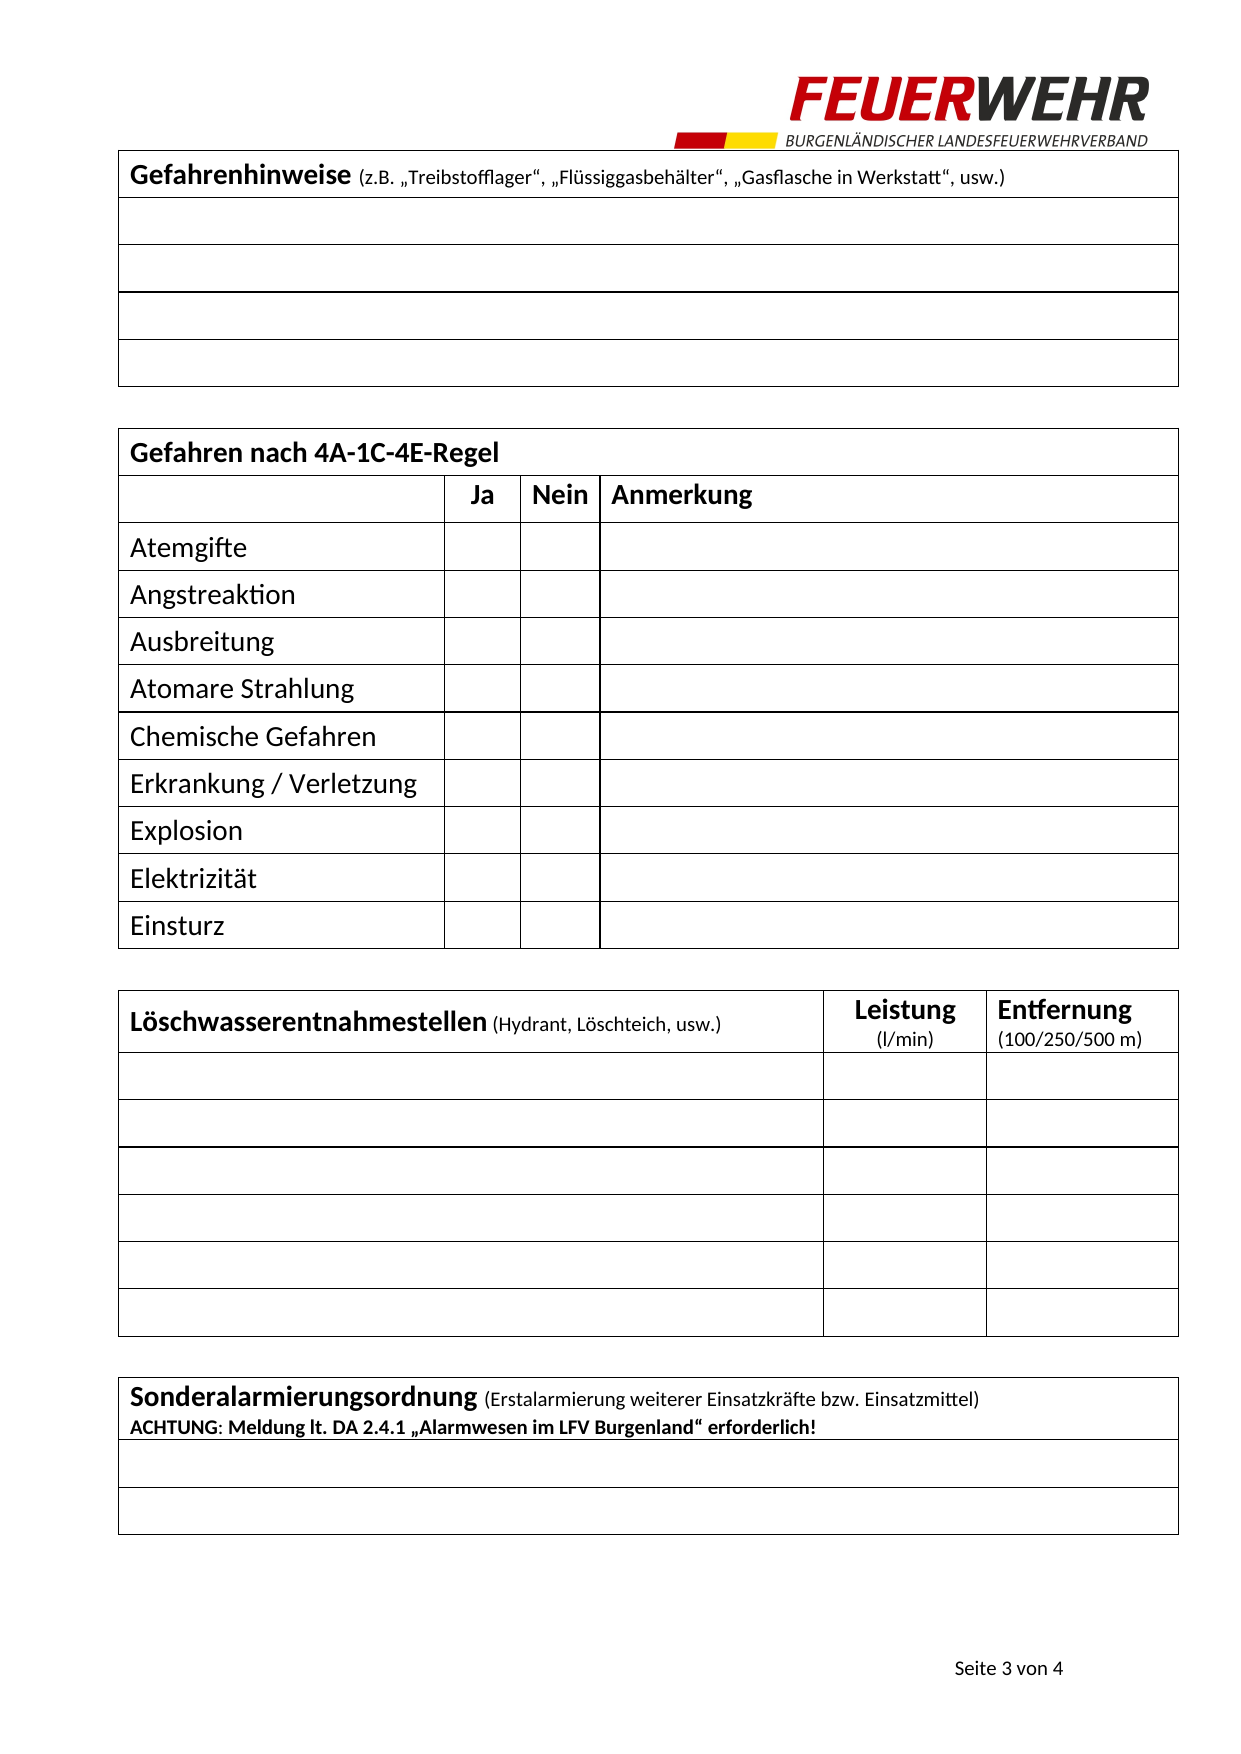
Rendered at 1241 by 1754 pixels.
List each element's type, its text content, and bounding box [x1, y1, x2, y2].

table_cell [119, 198, 1178, 244]
table_cell [521, 760, 599, 806]
table_cell [987, 1289, 1178, 1336]
table_cell [521, 523, 599, 569]
table_cell Atomare Strahlung [119, 665, 444, 711]
table_cell [987, 1195, 1178, 1241]
table_header Gefahrenhinweise (z.B. „Treibstofflager“, „Flüssiggasbehälter“, „Gasflasche in Werkstatt“, usw.) [119, 151, 1178, 197]
table_cell [521, 665, 599, 711]
table_cell [119, 1148, 823, 1194]
table_cell Nein [521, 476, 599, 522]
table_cell [445, 854, 520, 901]
table_cell [601, 713, 1178, 759]
table_cell Angstreaktion [119, 571, 444, 617]
table_header Sonderalarmierungsordnung (Erstalarmierung weiterer Einsatzkräfte bzw. Einsatzmittel) ACHTUNG: Meldung lt. DA 2.4.1 „Alarmwesen im LFV Burgenland“ erforderlich! [119, 1378, 1178, 1439]
table_cell [987, 1053, 1178, 1099]
table_cell [119, 1488, 1178, 1534]
table_cell [601, 902, 1178, 948]
table_cell [824, 1195, 986, 1241]
table_cell [445, 902, 520, 948]
table_cell [445, 760, 520, 806]
table_cell [521, 902, 599, 948]
table_cell [521, 807, 599, 853]
table_cell [824, 1148, 986, 1194]
table_cell [521, 854, 599, 901]
table_cell Einsturz [119, 902, 444, 948]
table_cell [601, 807, 1178, 853]
table_cell [824, 1100, 986, 1146]
table_header Entfernung (100/250/500 m) [987, 991, 1178, 1052]
table_cell [119, 1242, 823, 1288]
table_cell [601, 523, 1178, 569]
table_header Leistung (l/min) [824, 991, 986, 1052]
table_cell Ausbreitung [119, 618, 444, 664]
table_cell [987, 1148, 1178, 1194]
table_cell Anmerkung [601, 476, 1178, 522]
table_cell [119, 1100, 823, 1146]
table_cell [601, 571, 1178, 617]
table_cell [119, 245, 1178, 291]
table_cell Chemische Gefahren [119, 713, 444, 759]
table_cell [601, 618, 1178, 664]
table_cell [987, 1100, 1178, 1146]
table_cell [521, 713, 599, 759]
table_cell [824, 1242, 986, 1288]
table_cell [119, 1053, 823, 1099]
picture [672, 73, 1152, 150]
table_cell Erkrankung / Verletzung [119, 760, 444, 806]
table_cell Explosion [119, 807, 444, 853]
table_cell [601, 760, 1178, 806]
table_cell [521, 571, 599, 617]
table_cell [824, 1053, 986, 1099]
table_header Gefahren nach 4A-1C-4E-Regel [119, 429, 1178, 475]
table_cell [445, 713, 520, 759]
table_cell [119, 1195, 823, 1241]
table_cell [445, 807, 520, 853]
table_cell [445, 618, 520, 664]
table_cell [445, 571, 520, 617]
table_cell Elektrizität [119, 854, 444, 901]
table_cell [119, 476, 444, 522]
table_cell [445, 665, 520, 711]
table_cell [119, 1289, 823, 1336]
table_cell [824, 1289, 986, 1336]
table_cell [119, 293, 1178, 339]
table_cell Atemgifte [119, 523, 444, 569]
table_cell Ja [445, 476, 520, 522]
table_cell [119, 1440, 1178, 1487]
table_header Löschwasserentnahmestellen (Hydrant, Löschteich, usw.) [119, 991, 823, 1052]
table_cell [987, 1242, 1178, 1288]
table_cell [119, 340, 1178, 386]
table_cell [445, 523, 520, 569]
table_cell [521, 618, 599, 664]
table_cell [601, 854, 1178, 901]
table_cell [601, 665, 1178, 711]
